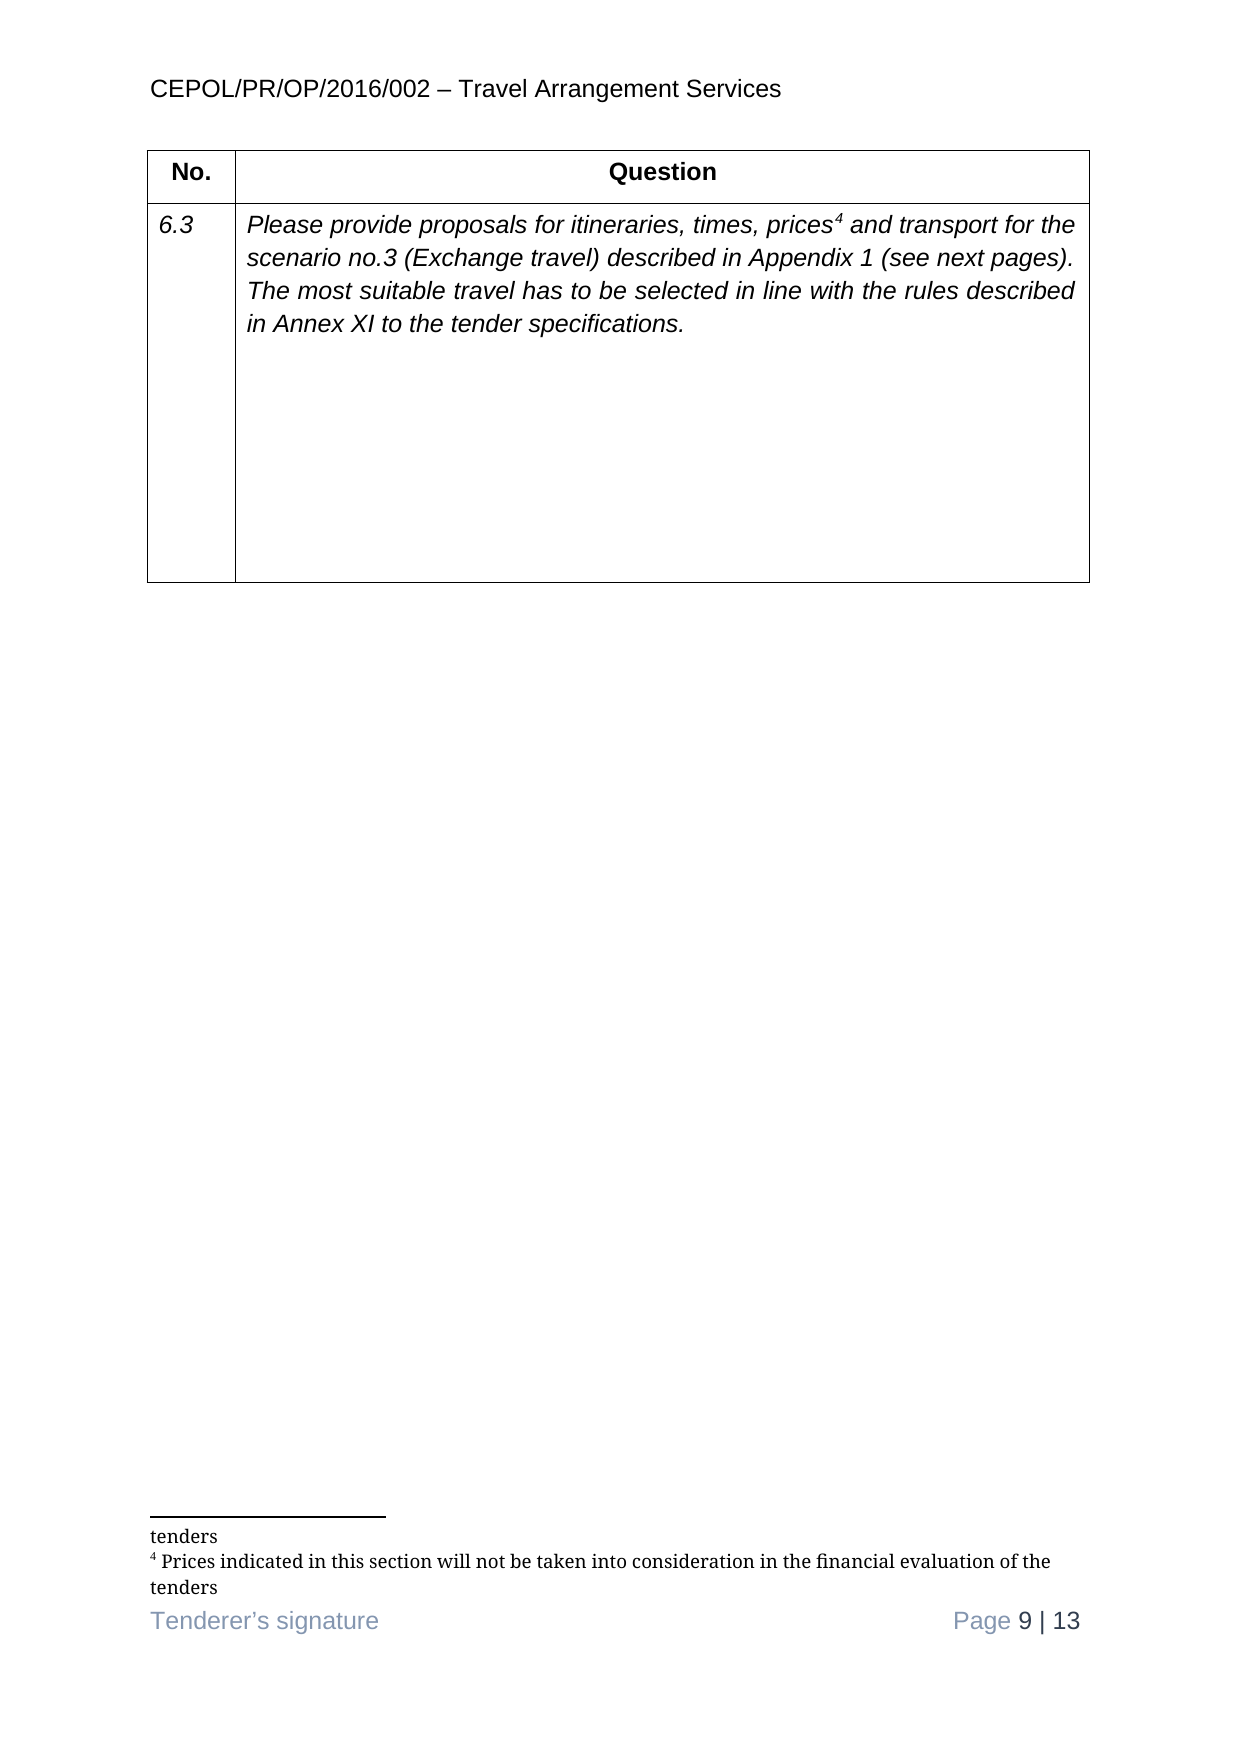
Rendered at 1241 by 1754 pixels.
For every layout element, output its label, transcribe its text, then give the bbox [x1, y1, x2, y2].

table_cell Please provide proposals for itineraries, times, prices and transport for the scenario no.3 (Exchange travel) described in Appendix 1 (see next pages). The most suitable travel has to be selected in line with the rules described in Annex XI to the tender specifications. [236, 204, 1089, 582]
table_cell 6.3 [148, 204, 235, 582]
table_header Question [236, 151, 1089, 203]
table_header No. [148, 151, 235, 203]
